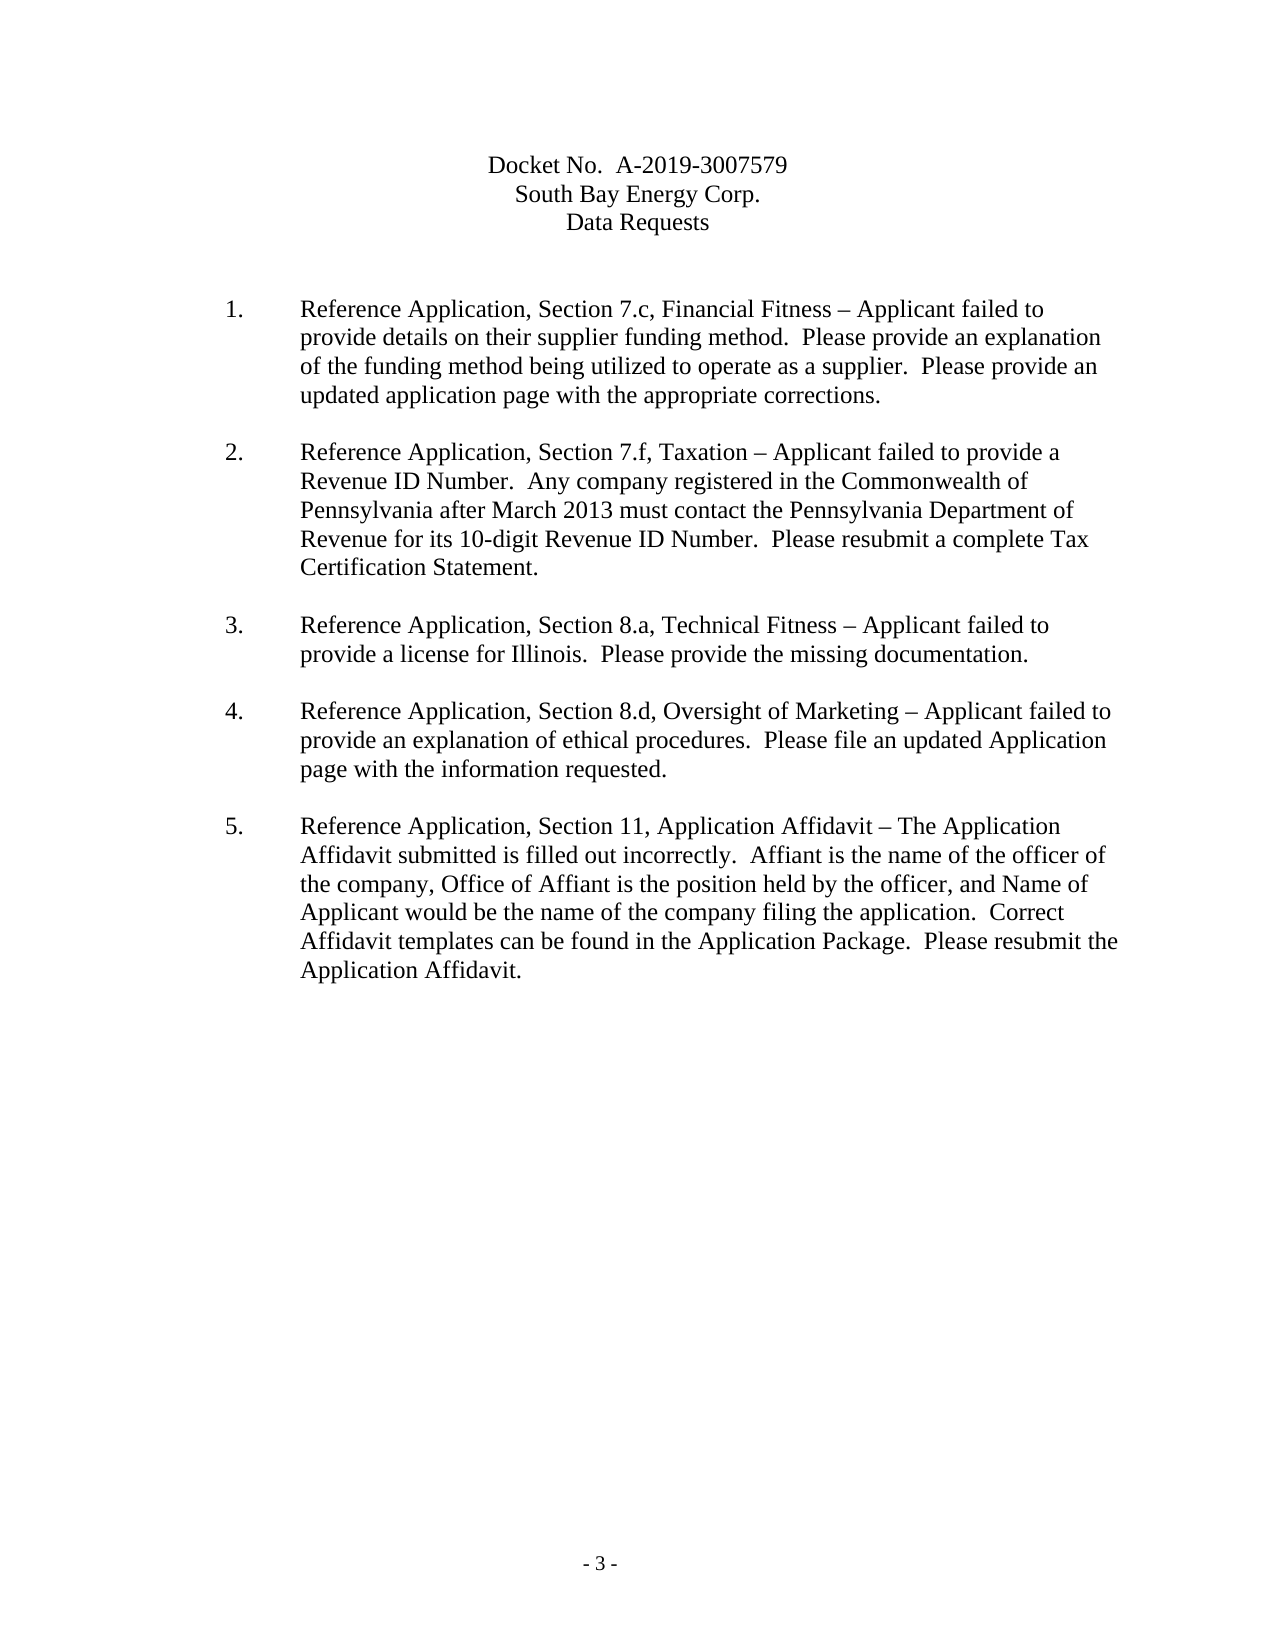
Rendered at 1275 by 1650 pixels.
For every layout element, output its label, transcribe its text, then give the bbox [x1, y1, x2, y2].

list 2. Reference Application, Section 7.f, Taxation – Applicant failed to provide a Revenue ID Number. Any company registered in the Commonwealth of Pennsylvania after March 2013 must contact the Pennsylvania Department of Revenue for its 10-digit Revenue ID Number. Please resubmit a complete Tax Certification Statement. [225, 437, 1125, 581]
list 4. Reference Application, Section 8.d, Oversight of Marketing – Applicant failed to provide an explanation of ethical procedures. Please file an updated Application page with the information requested. [225, 696, 1125, 782]
list 1. Reference Application, Section 7.c, Financial Fitness – Applicant failed to provide details on their supplier funding method. Please provide an explanation of the funding method being utilized to operate as a supplier. Please provide an updated application page with the appropriate corrections. [225, 294, 1125, 409]
text South Bay Energy Corp. [150, 179, 1125, 207]
text 5. Reference Application, Section 11, Application Affidavit – The Application Affidavit submitted is filled out incorrectly. Affiant is the name of the officer of the company, Office of Affiant is the position held by the officer, and Name of Applicant would be the name of the company filing the application. Correct Affidavit templates can be found in the Application Package. Please resubmit the Application Affidavit. [225, 811, 1125, 984]
text Docket No. A-2019-3007579 [150, 150, 1125, 179]
list 3. Reference Application, Section 8.a, Technical Fitness – Applicant failed to provide a license for Illinois. Please provide the missing documentation. [225, 610, 1125, 667]
text Data Requests [150, 207, 1125, 236]
